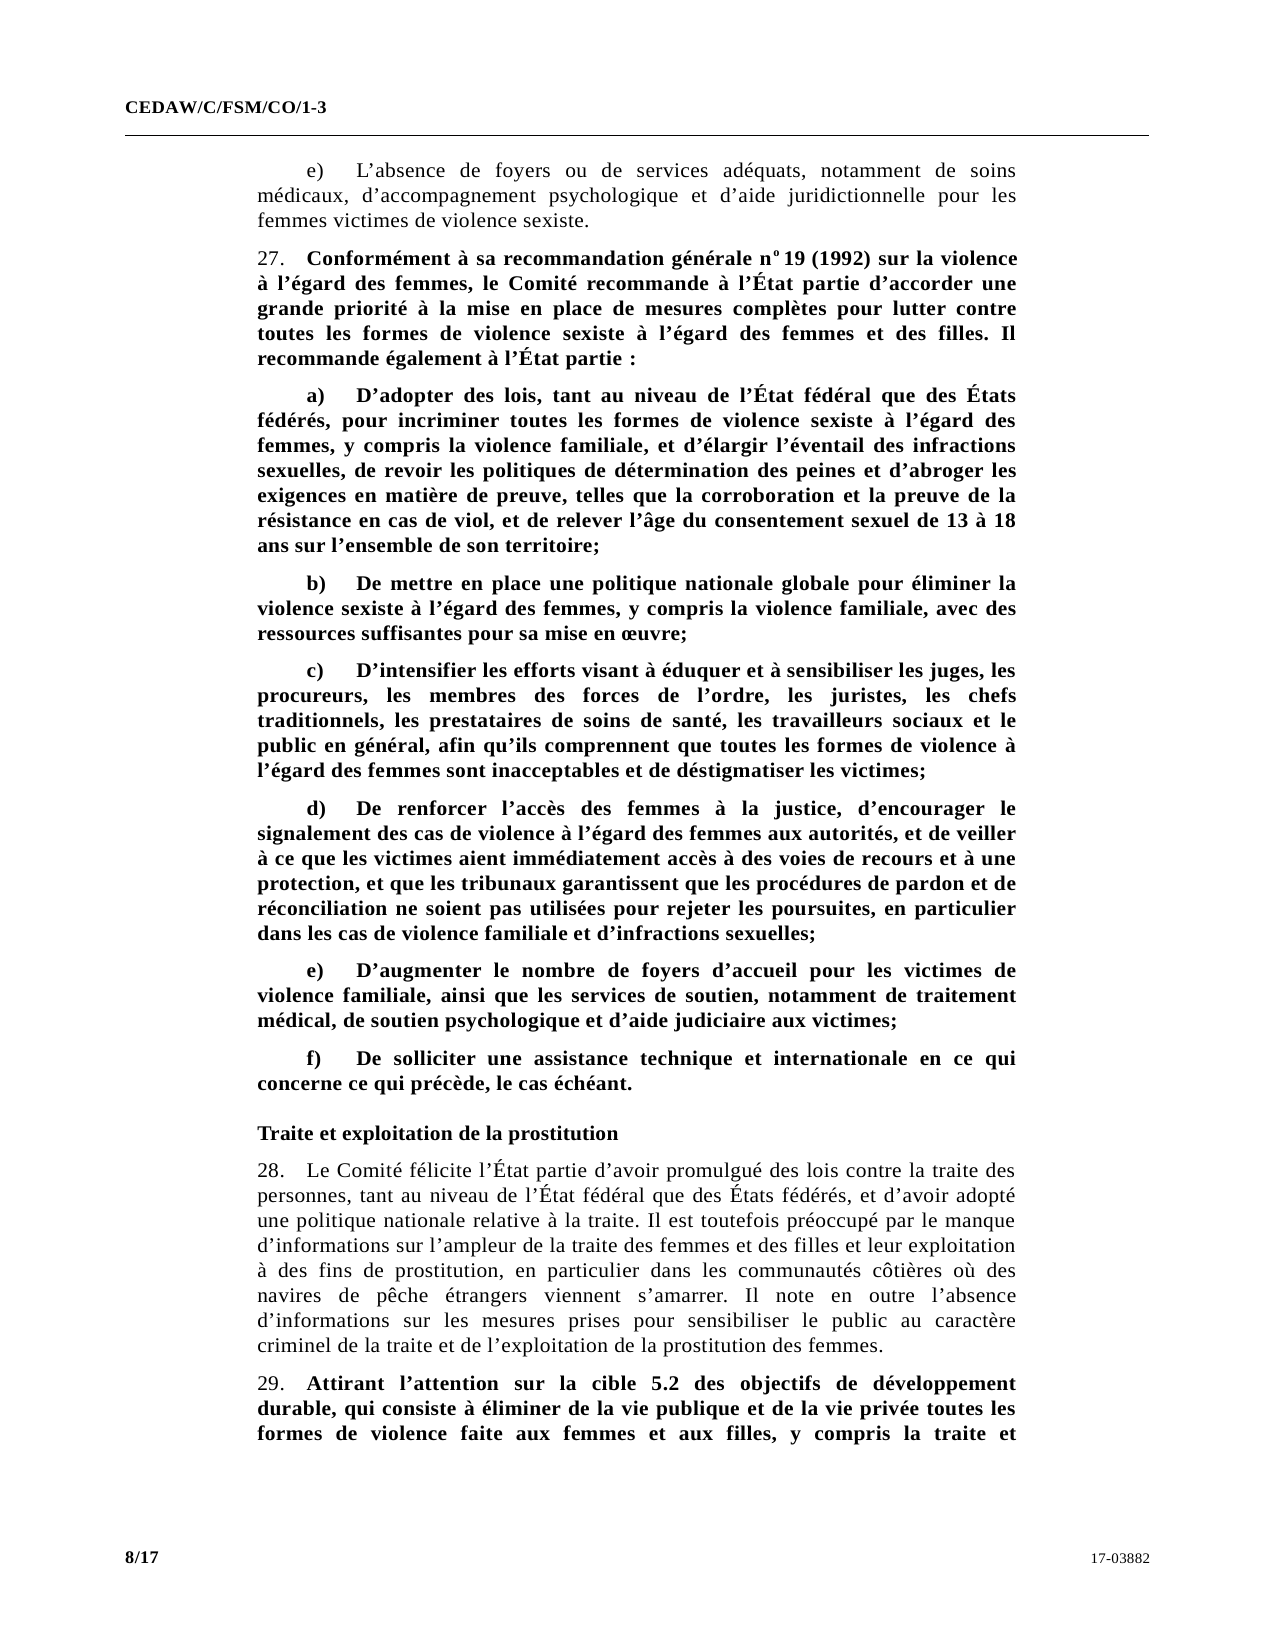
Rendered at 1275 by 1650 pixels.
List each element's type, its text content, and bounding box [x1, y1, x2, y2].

list Conformément à sa recommandation générale no 19 (1992) sur la violence à l’égard des femmes, le Comité recommande à l’État partie d’accorder une grande priorité à la mise en place de mesures complètes pour lutter contre toutes les formes de violence sexiste à l’égard des femmes et des filles. Il recommande également à l’État partie : [257, 245, 1018, 370]
text f) De solliciter une assistance technique et internationale en ce qui concerne ce qui précède, le cas échéant. [257, 1045, 1018, 1095]
list Le Comité félicite l’État partie d’avoir promulgué des lois contre la traite des personnes, tant au niveau de l’État fédéral que des États fédérés, et d’avoir adopté une politique nationale relative à la traite. Il est toutefois préoccupé par le manque d’informations sur l’ampleur de la traite des femmes et des filles et leur exploitation à des fins de prostitution, en particulier dans les communautés côtières où des navires de pêche étrangers viennent s’amarrer. Il note en outre l’absence d’informations sur les mesures prises pour sensibiliser le public au caractère criminel de la traite et de l’exploitation de la prostitution des femmes. [257, 1157, 1018, 1357]
text c) D’intensifier les efforts visant à éduquer et à sensibiliser les juges, les procureurs, les membres des forces de l’ordre, les juristes, les chefs traditionnels, les prestataires de soins de santé, les travailleurs sociaux et le public en général, afin qu’ils comprennent que toutes les formes de violence à l’égard des femmes sont inacceptables et de déstigmatiser les victimes; [257, 657, 1018, 782]
text a) D’adopter des lois, tant au niveau de l’État fédéral que des États fédérés, pour incriminer toutes les formes de violence sexiste à l’égard des femmes, y compris la violence familiale, et d’élargir l’éventail des infractions sexuelles, de revoir les politiques de détermination des peines et d’abroger les exigences en matière de preuve, telles que la corroboration et la preuve de la résistance en cas de viol, et de relever l’âge du consentement sexuel de 13 à 18 ans sur l’ensemble de son territoire; [257, 382, 1018, 557]
text e) L’absence de foyers ou de services adéquats, notamment de soins médicaux, d’accompagnement psychologique et d’aide juridictionnelle pour les femmes victimes de violence sexiste. [257, 157, 1018, 232]
text e) D’augmenter le nombre de foyers d’accueil pour les victimes de violence familiale, ainsi que les services de soutien, notamment de traitement médical, de soutien psychologique et d’aide judiciaire aux victimes; [257, 957, 1018, 1032]
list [257, 1370, 1018, 1445]
text b) De mettre en place une politique nationale globale pour éliminer la violence sexiste à l’égard des femmes, y compris la violence familiale, avec des ressources suffisantes pour sa mise en œuvre; [257, 570, 1018, 645]
text d) De renforcer l’accès des femmes à la justice, d’encourager le signalement des cas de violence à l’égard des femmes aux autorités, et de veiller à ce que les victimes aient immédiatement accès à des voies de recours et à une protection, et que les tribunaux garantissent que les procédures de pardon et de réconciliation ne soient pas utilisées pour rejeter les poursuites, en particulier dans les cas de violence familiale et d’infractions sexuelles; [257, 795, 1018, 945]
text Traite et exploitation de la prostitution [125, 1120, 1019, 1145]
